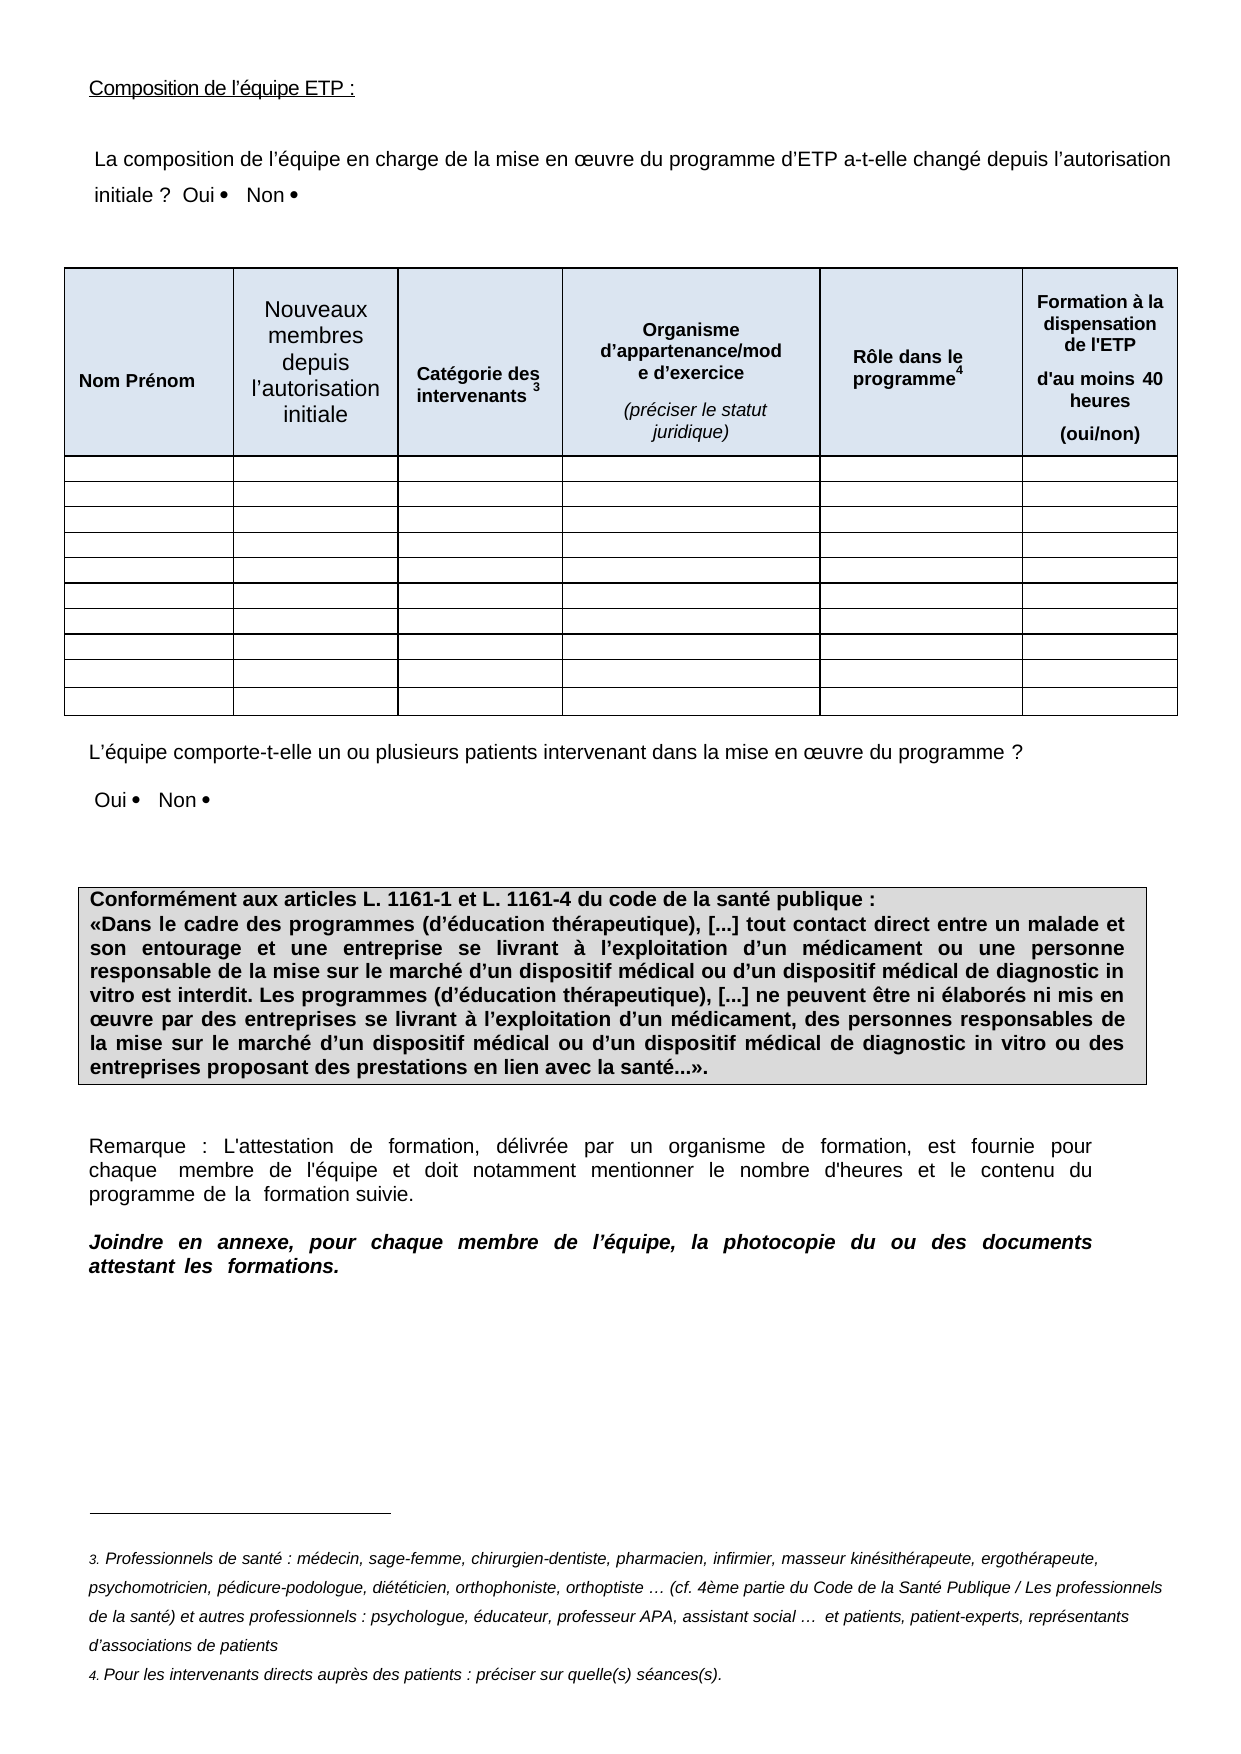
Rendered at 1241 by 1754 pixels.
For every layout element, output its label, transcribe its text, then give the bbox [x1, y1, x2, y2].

table_cell [1023, 609, 1177, 633]
table_cell [821, 609, 1022, 633]
table_cell [399, 482, 562, 506]
table_cell [1023, 688, 1177, 715]
table_cell [563, 584, 819, 608]
table_cell [65, 507, 233, 532]
table_cell [563, 457, 819, 481]
table_cell [399, 507, 562, 532]
table_cell [234, 482, 397, 506]
table_cell [234, 507, 397, 532]
table_cell [65, 457, 233, 481]
table_cell [399, 584, 562, 608]
table_cell [234, 533, 397, 557]
table_cell [1023, 635, 1177, 658]
table_cell [821, 482, 1022, 506]
table_cell [65, 584, 233, 608]
table_cell [234, 457, 397, 481]
table_cell [821, 457, 1022, 481]
table_cell [821, 558, 1022, 582]
table_cell [399, 660, 562, 687]
table_cell [1023, 507, 1177, 532]
table_cell [399, 457, 562, 481]
list Pour les intervenants directs auprès des patients : préciser sur quelle(s) séances(s). [89, 1665, 1178, 1684]
table_header Catégorie des intervenants 3 [399, 269, 562, 455]
table_cell [563, 635, 819, 658]
table_cell [821, 533, 1022, 557]
table_cell [65, 558, 233, 582]
table_cell [821, 584, 1022, 608]
table_header Formation à la dispensation de l'ETP d'au moins 40 heures (oui/non) [1023, 269, 1177, 455]
table_cell [563, 660, 819, 687]
table_cell [1023, 558, 1177, 582]
table_cell [399, 635, 562, 658]
table_cell [65, 660, 233, 687]
table_cell [399, 688, 562, 715]
table_cell [563, 482, 819, 506]
table_cell [234, 660, 397, 687]
table_cell [563, 558, 819, 582]
table_cell [563, 688, 819, 715]
table_cell [234, 609, 397, 633]
table_cell [1023, 584, 1177, 608]
table_cell [563, 533, 819, 557]
table_cell [234, 688, 397, 715]
text Oui Non [94, 788, 1178, 812]
table_cell [1023, 660, 1177, 687]
table_header Nouveaux membres depuis l’autorisation initiale [234, 269, 397, 455]
table_cell [234, 558, 397, 582]
table_cell [65, 533, 233, 557]
table_cell [65, 482, 233, 506]
table_cell [234, 584, 397, 608]
table_cell [65, 688, 233, 715]
table_header Organisme d’appartenance/mode d’exercice (préciser le statut juridique) [563, 269, 819, 455]
table_cell [563, 507, 819, 532]
table_cell [65, 635, 233, 658]
table_cell [821, 507, 1022, 532]
table_cell [563, 609, 819, 633]
table_cell [399, 558, 562, 582]
table_header Nom Prénom [65, 269, 233, 455]
text Remarque : L'attestation de formation, délivrée par un organisme de formation, est fournie pour chaque membre de l'équipe et doit notamment mentionner le nombre d'heures et le contenu du programme de la formation suivie. [89, 1134, 1093, 1206]
table_cell [1023, 457, 1177, 481]
table_cell [234, 635, 397, 658]
table_cell [821, 688, 1022, 715]
text La composition de l’équipe en charge de la mise en œuvre du programme d’ETP a-t-elle changé depuis l’autorisation initiale ? Oui Non [94, 147, 1178, 207]
text L’équipe comporte-t-elle un ou plusieurs patients intervenant dans la mise en œuvre du programme ? [89, 740, 1178, 764]
text Composition de l’équipe ETP : [89, 75, 1178, 99]
table_cell [821, 635, 1022, 658]
table_cell [821, 660, 1022, 687]
table_cell [1023, 533, 1177, 557]
table_cell [1023, 482, 1177, 506]
list Professionnels de santé : médecin, sage-femme, chirurgien-dentiste, pharmacien, infirmier, masseur kinésithérapeute, ergothérapeute, psychomotricien, pédicure-podologue, diététicien, orthophoniste, orthoptiste … (cf. 4ème partie du Code de la Santé Publique / Les professionnels de la santé) et autres professionnels : psychologue, éducateur, professeur APA, assistant social … et patients, patient-experts, représentants d’associations de patients [89, 1548, 1172, 1655]
table_cell [399, 609, 562, 633]
text Joindre en annexe, pour chaque membre de l’équipe, la photocopie du ou des documents attestant les formations. [89, 1230, 1093, 1278]
table_cell [65, 609, 233, 633]
table_header Rôle dans le programme4 [821, 269, 1022, 455]
table_cell [399, 533, 562, 557]
